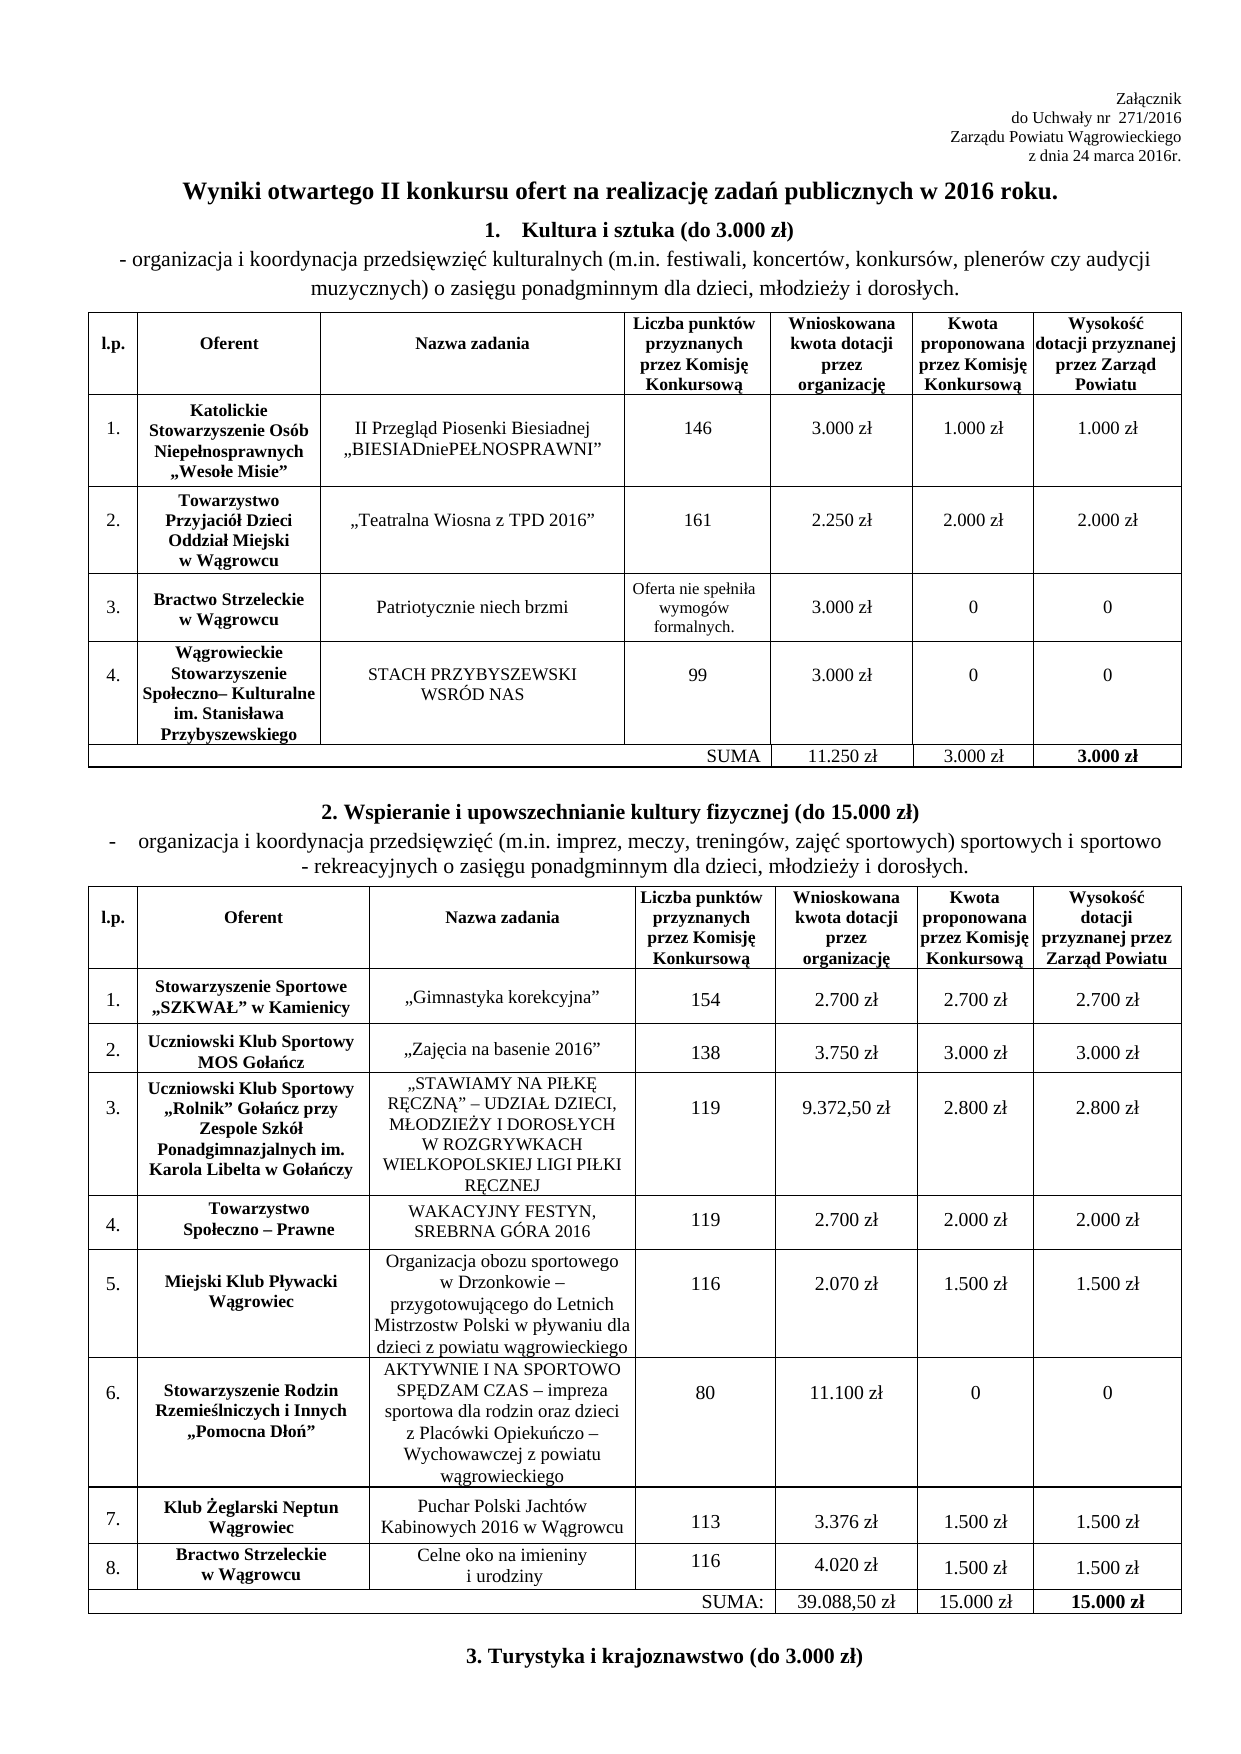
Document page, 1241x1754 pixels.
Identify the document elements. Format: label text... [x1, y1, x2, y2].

table_cell 0 [918, 1358, 1033, 1486]
text Załącznik [148, 89, 1181, 108]
table_cell 3.000 zł [914, 745, 1033, 766]
table_cell 2. [89, 1024, 137, 1072]
table_cell 3.000 zł [1034, 745, 1181, 766]
table_cell 154 [636, 969, 775, 1023]
table_cell Organizacja obozu sportowego w Drzonkowie – przygotowującego do Letnich Mistrzostw Polski w pływaniu dla dzieci z powiatu wągrowieckiego [370, 1250, 635, 1357]
table_cell „STAWIAMY NA PIŁKĘ RĘCZNĄ” – UDZIAŁ DZIECI, MŁODZIEŻY I DOROSŁYCH W ROZGRYWKACH WIELKOPOLSKIEJ LIGI PIŁKI RĘCZNEJ [370, 1073, 635, 1195]
table_cell 2.000 zł [913, 487, 1033, 573]
table_header Wysokość dotacji przyznanej przez Zarząd Powiatu [1034, 313, 1181, 394]
table_cell 2. [89, 487, 137, 573]
table_cell Uczniowski Klub Sportowy MOS Gołańcz [138, 1024, 369, 1072]
table_cell 3.000 zł [771, 574, 912, 641]
table_cell 2.070 zł [776, 1250, 917, 1357]
table_cell 1. [89, 969, 137, 1023]
table_cell SUMA: [89, 1590, 775, 1613]
table_cell 0 [913, 574, 1033, 641]
table_header l.p. [89, 887, 137, 968]
table_cell 15.000 zł [918, 1590, 1033, 1613]
table_cell 3.000 zł [771, 642, 912, 744]
table_cell 116 [636, 1250, 775, 1357]
table_header Wysokość dotacji przyznanej przez Zarząd Powiatu [1034, 887, 1181, 968]
table_cell Uczniowski Klub Sportowy „Rolnik” Gołańcz przy Zespole Szkół Ponadgimnazjalnych im. Karola Libelta w Gołańczy [138, 1073, 369, 1195]
table_cell „Teatralna Wiosna z TPD 2016” [321, 487, 624, 573]
table_cell 116 [636, 1544, 775, 1589]
table_cell Celne oko na imieniny i urodziny [370, 1544, 635, 1589]
table_cell Towarzystwo Społeczno – Prawne [138, 1196, 369, 1248]
table_cell Stowarzyszenie Rodzin Rzemieślniczych i Innych „Pomocna Dłoń” [138, 1358, 369, 1486]
table_cell 2.700 zł [776, 1196, 917, 1248]
table_cell 4.020 zł [776, 1544, 917, 1589]
table_cell Stowarzyszenie Sportowe „SZKWAŁ” w Kamienicy [138, 969, 369, 1023]
table_cell 0 [1034, 642, 1181, 744]
table_cell Patriotycznie niech brzmi [321, 574, 624, 641]
table_cell 7. [89, 1488, 137, 1543]
text Zarządu Powiatu Wągrowieckiego [148, 127, 1181, 146]
table_cell 1.000 zł [1034, 395, 1181, 486]
table_cell 119 [636, 1073, 775, 1195]
table_cell Katolickie Stowarzyszenie Osób Niepełnosprawnych „Wesołe Misie” [138, 395, 320, 486]
table_cell Puchar Polski Jachtów Kabinowych 2016 w Wągrowcu [370, 1488, 635, 1543]
table_header Liczba punktów przyznanych przez Komisję Konkursową [636, 887, 775, 968]
table_header Nazwa zadania [321, 313, 624, 394]
table_cell SUMA [89, 745, 771, 766]
table_cell 2.000 zł [1034, 1196, 1181, 1248]
table_header Wnioskowana kwota dotacji przez organizację [776, 887, 917, 968]
table_cell 99 [625, 642, 770, 744]
text - organizacja i koordynacja przedsięwzięć (m.in. imprez, meczy, treningów, zajęć sportowych) sportowych i sportowo [89, 828, 1181, 853]
table_cell Wągrowieckie Stowarzyszenie Społeczno– Kulturalne im. Stanisława Przybyszewskiego [138, 642, 320, 744]
table_header Wnioskowana kwota dotacji przez organizację [771, 313, 912, 394]
table_cell Klub Żeglarski Neptun Wągrowiec [138, 1488, 369, 1543]
table_cell WAKACYJNY FESTYN, SREBRNA GÓRA 2016 [370, 1196, 635, 1248]
table_cell II Przegląd Piosenki Biesiadnej „BIESIADniePEŁNOSPRAWNI” [321, 395, 624, 486]
table_cell 0 [1034, 574, 1181, 641]
table_cell 11.250 zł [772, 745, 913, 766]
table_cell 2.250 zł [771, 487, 912, 573]
table_cell 113 [636, 1488, 775, 1543]
text 3. Turystyka i krajoznawstwo (do 3.000 zł) [148, 1643, 1181, 1668]
table_cell 138 [636, 1024, 775, 1072]
table_cell Towarzystwo Przyjaciół Dzieci Oddział Miejski w Wągrowcu [138, 487, 320, 573]
table_cell 1. [89, 395, 137, 486]
text 2. Wspieranie i upowszechnianie kultury fizycznej (do 15.000 zł) [148, 799, 1093, 824]
table_cell 119 [636, 1196, 775, 1248]
table_cell 1.500 zł [1034, 1544, 1181, 1589]
table_cell Bractwo Strzeleckie w Wągrowcu [138, 1544, 369, 1589]
table_cell 80 [636, 1358, 775, 1486]
table_cell 1.500 zł [1034, 1250, 1181, 1357]
table_cell 1.500 zł [918, 1250, 1033, 1357]
table_cell AKTYWNIE I NA SPORTOWO SPĘDZAM CZAS – impreza sportowa dla rodzin oraz dzieci z Placówki Opiekuńczo – Wychowawczej z powiatu wągrowieckiego [370, 1358, 635, 1486]
text Wyniki otwartego II konkursu ofert na realizację zadań publicznych w 2016 roku. [148, 176, 1093, 205]
text z dnia 24 marca 2016r. [148, 146, 1181, 165]
table_cell „Zajęcia na basenie 2016” [370, 1024, 635, 1072]
table_cell 39.088,50 zł [776, 1590, 917, 1613]
table_cell 2.700 zł [1034, 969, 1181, 1023]
table_cell 4. [89, 642, 137, 744]
text - organizacja i koordynacja przedsięwzięć kulturalnych (m.in. festiwali, koncertów, konkursów, plenerów czy audycji muzycznych) o zasięgu ponadgminnym dla dzieci, młodzieży i dorosłych. [89, 246, 1181, 300]
table_cell 4. [89, 1196, 137, 1248]
table_cell Miejski Klub Pływacki Wągrowiec [138, 1250, 369, 1357]
table_cell 6. [89, 1358, 137, 1486]
table_cell 3. [89, 1073, 137, 1195]
table_cell 0 [1034, 1358, 1181, 1486]
table_cell 2.000 zł [1034, 487, 1181, 573]
table_cell 1.000 zł [913, 395, 1033, 486]
table_header Nazwa zadania [370, 887, 635, 968]
table_header Liczba punktów przyznanych przez Komisję Konkursową [625, 313, 770, 394]
table_cell 3.750 zł [776, 1024, 917, 1072]
table_cell 2.000 zł [918, 1196, 1033, 1248]
table_cell Oferta nie spełniła wymogów formalnych. [625, 574, 770, 641]
table_cell „Gimnastyka korekcyjna” [370, 969, 635, 1023]
table_cell 1.500 zł [918, 1544, 1033, 1589]
table_cell 2.700 zł [918, 969, 1033, 1023]
table_cell 3.000 zł [771, 395, 912, 486]
table_cell 1.500 zł [918, 1488, 1033, 1543]
table_cell 2.800 zł [918, 1073, 1033, 1195]
table_cell 11.100 zł [776, 1358, 917, 1486]
table_cell 3. [89, 574, 137, 641]
list Kultura i sztuka (do 3.000 zł) [185, 217, 1093, 242]
table_header Kwota proponowana przez Komisję Konkursową [918, 887, 1033, 968]
table_cell 146 [625, 395, 770, 486]
table_cell 2.700 zł [776, 969, 917, 1023]
table_header l.p. [89, 313, 137, 394]
table_header Oferent [138, 313, 320, 394]
table_cell 5. [89, 1250, 137, 1357]
table_header Oferent [138, 887, 369, 968]
table_header Kwota proponowana przez Komisję Konkursową [913, 313, 1033, 394]
table_cell 0 [913, 642, 1033, 744]
table_cell STACH PRZYBYSZEWSKI WSRÓD NAS [321, 642, 624, 744]
table_cell 3.376 zł [776, 1488, 917, 1543]
table_cell 3.000 zł [918, 1024, 1033, 1072]
table_cell Bractwo Strzeleckie w Wągrowcu [138, 574, 320, 641]
text - rekreacyjnych o zasięgu ponadgminnym dla dzieci, młodzieży i dorosłych. [89, 853, 1181, 878]
table_cell 1.500 zł [1034, 1488, 1181, 1543]
text do Uchwały nr 271/2016 [148, 108, 1181, 127]
table_cell 2.800 zł [1034, 1073, 1181, 1195]
table_cell 3.000 zł [1034, 1024, 1181, 1072]
table_cell 161 [625, 487, 770, 573]
table_cell 8. [89, 1544, 137, 1589]
table_cell 15.000 zł [1034, 1590, 1181, 1613]
table_cell 9.372,50 zł [776, 1073, 917, 1195]
